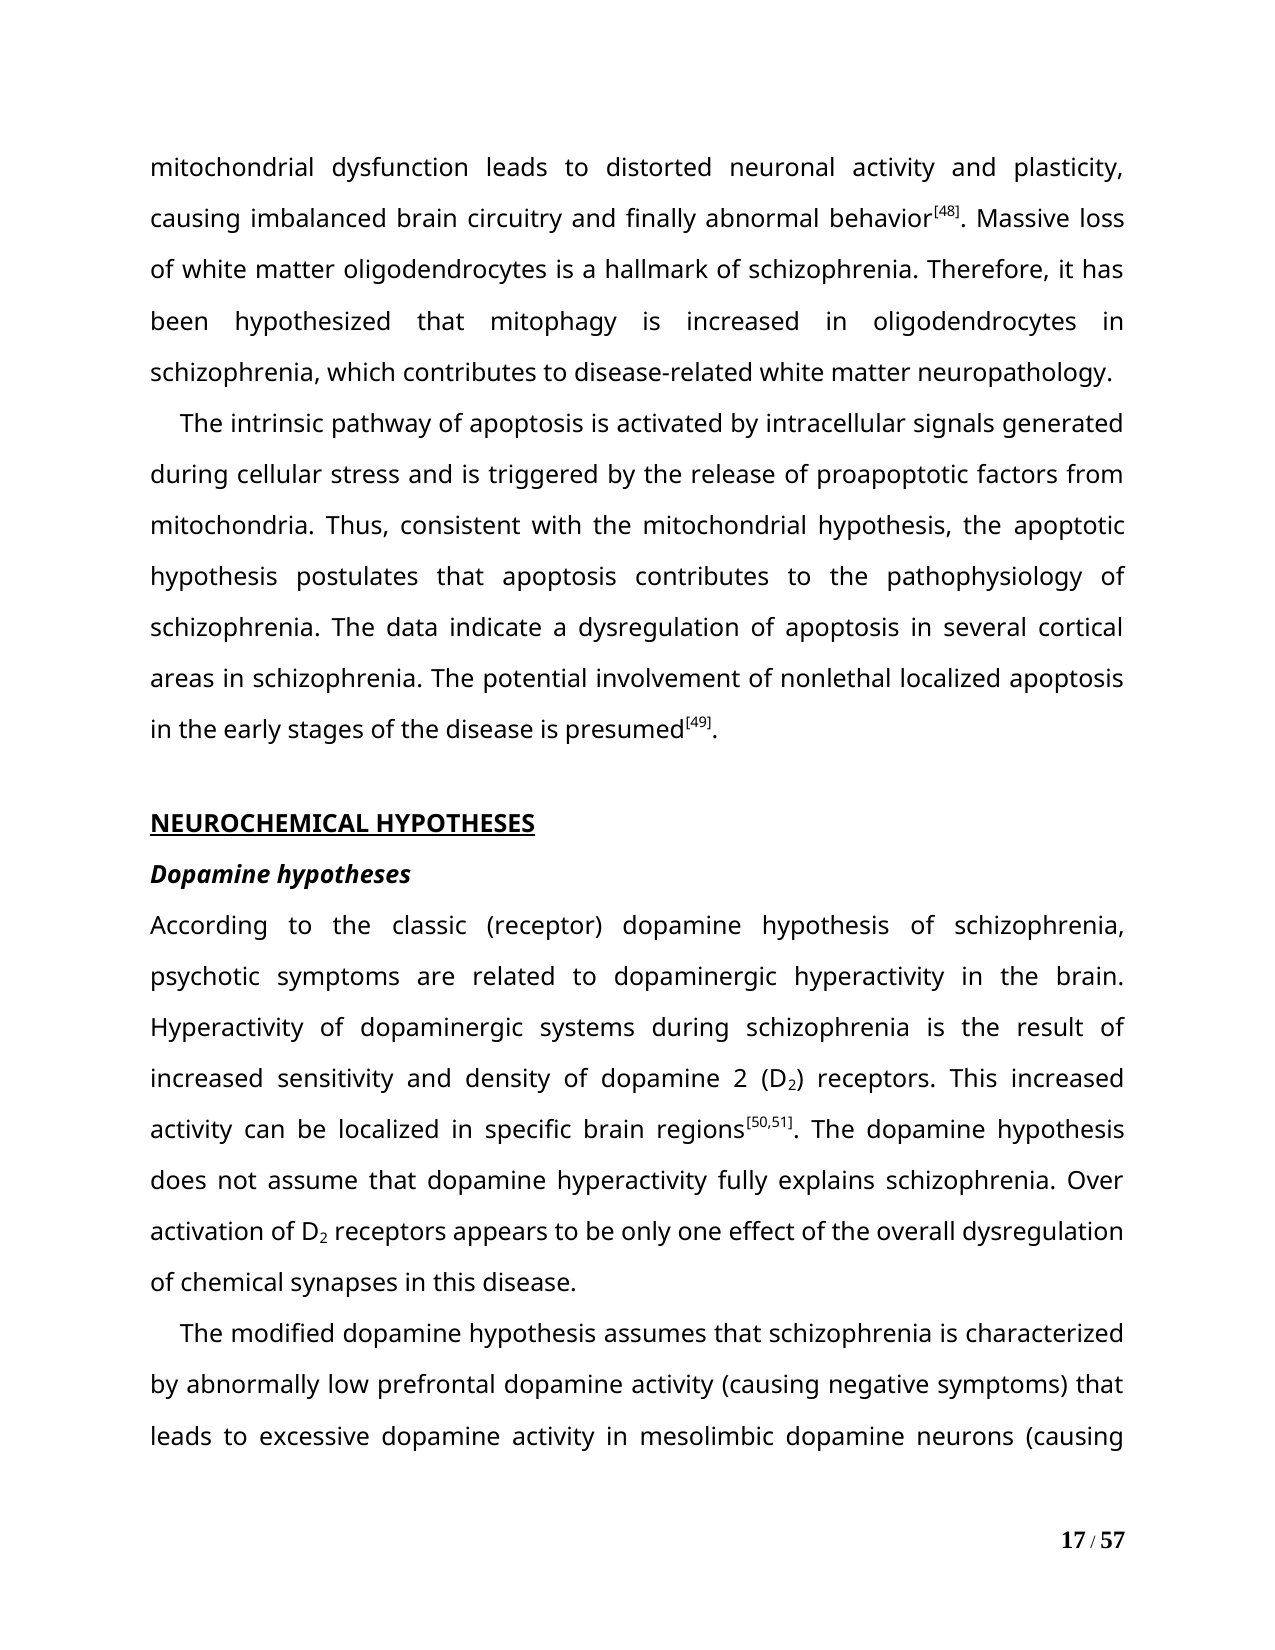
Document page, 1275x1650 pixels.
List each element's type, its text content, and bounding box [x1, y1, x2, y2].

text According to the classic (receptor) dopamine hypothesis of schizophrenia, psychotic symptoms are related to dopaminergic hyperactivity in the brain. Hyperactivity of dopaminergic systems during schizophrenia is the result of increased sensitivity and density of dopamine 2 (D2) receptors. This increased activity can be localized in specific brain regions[50,51]. The dopamine hypothesis does not assume that dopamine hyperactivity fully explains schizophrenia. Over activation of D2 receptors appears to be only one effect of the overall dysregulation of chemical synapses in this disease. [150, 908, 1125, 1299]
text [150, 150, 1125, 388]
text Dopamine hypotheses [150, 857, 1125, 891]
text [150, 1316, 1125, 1452]
text Neurochemical hypotheses [150, 806, 1125, 840]
text The intrinsic pathway of apoptosis is activated by intracellular signals generated during cellular stress and is triggered by the release of proapoptotic factors from mitochondria. Thus, consistent with the mitochondrial hypothesis, the apoptotic hypothesis postulates that apoptosis contributes to the pathophysiology of schizophrenia. The data indicate a dysregulation of apoptosis in several cortical areas in schizophrenia. The potential involvement of nonlethal localized apoptosis in the early stages of the disease is presumed[49]. [150, 405, 1125, 746]
